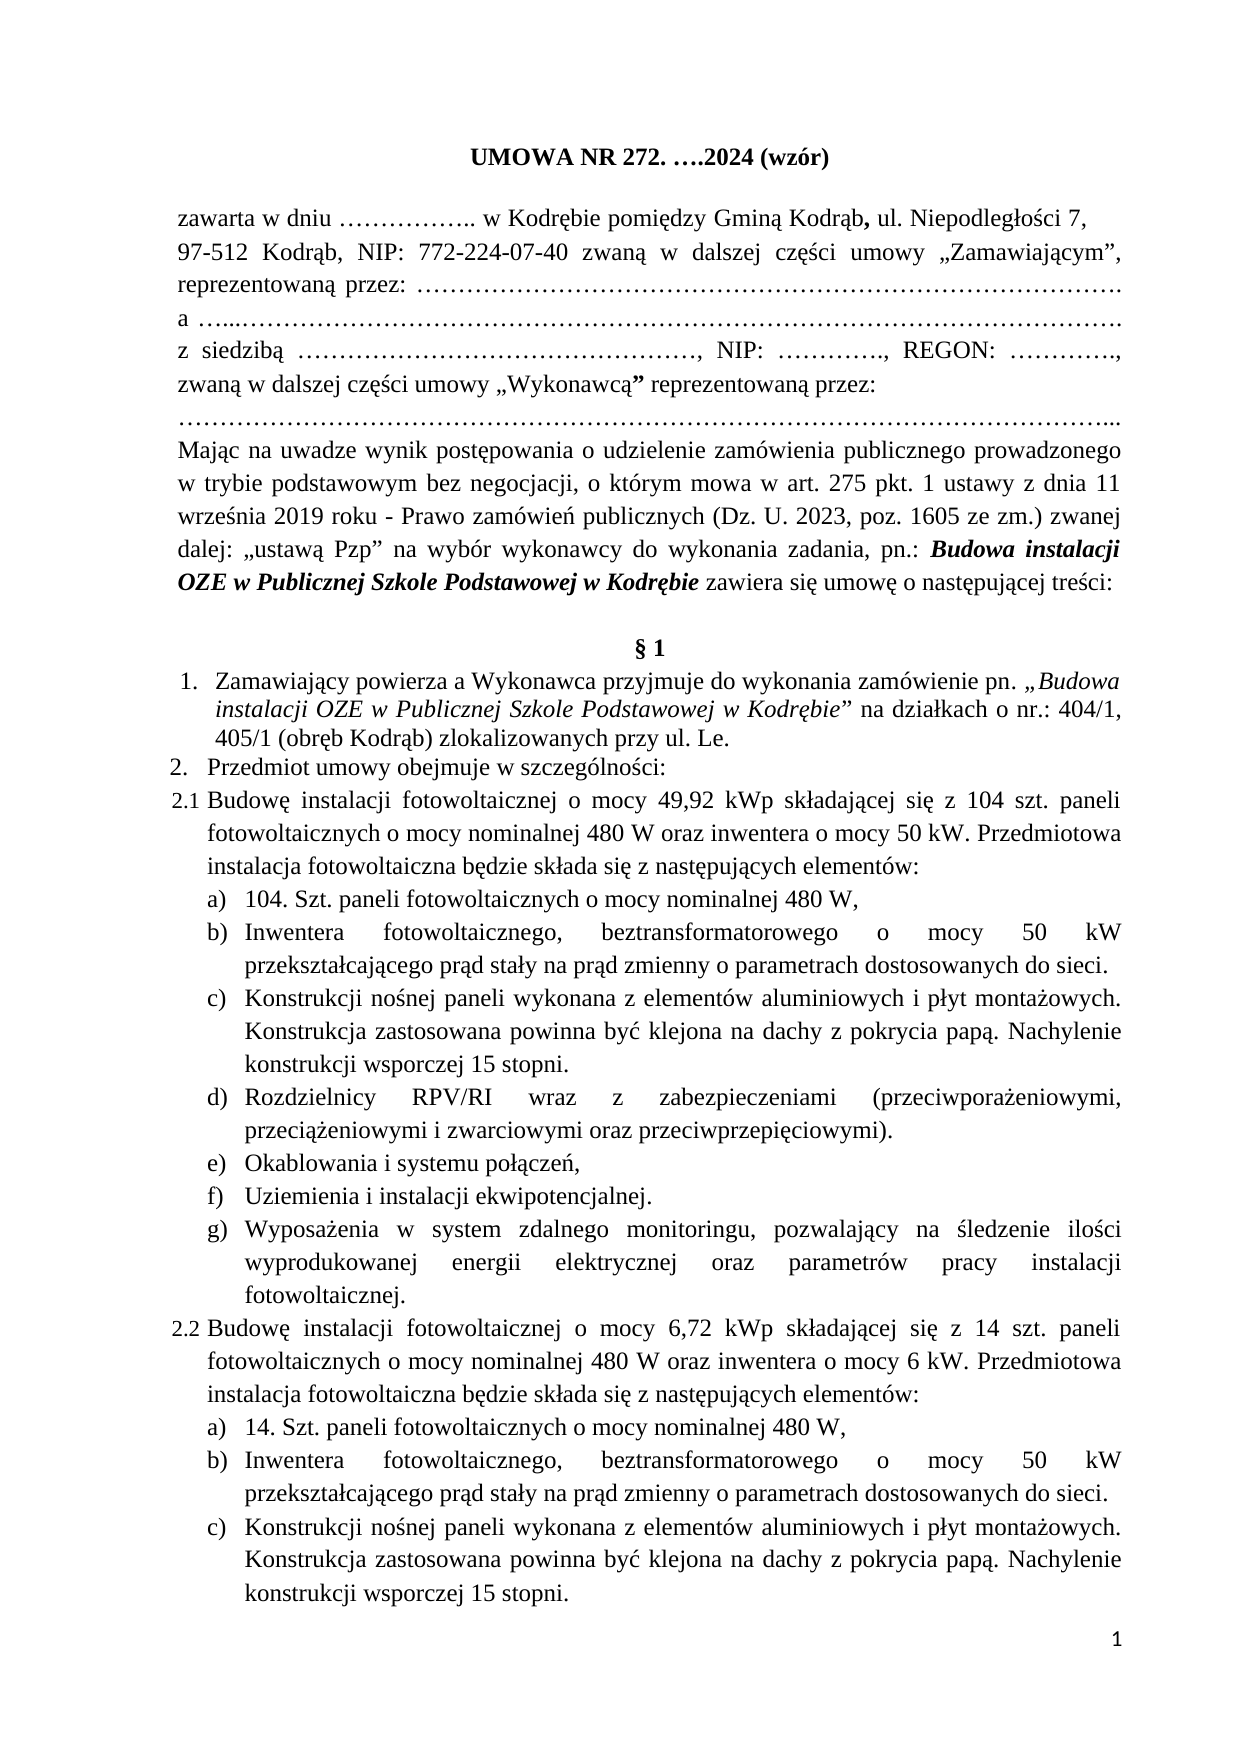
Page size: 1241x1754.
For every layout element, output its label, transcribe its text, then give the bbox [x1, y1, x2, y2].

list Uziemienia i instalacji ekwipotencjalnej. [207, 1181, 1122, 1210]
text Mając na uwadze wynik postępowania o udzielenie zamówienia publicznego prowadzonego w trybie podstawowym bez negocjacji, o którym mowa w art. 275 pkt. 1 ustawy z dnia 11 września 2019 roku - Prawo zamówień publicznych (Dz. U. 2023, poz. 1605 ze zm.) zwanej dalej: „ustawą Pzp” na wybór wykonawcy do wykonania zadania, pn.: Budowa instalacji OZE w Publicznej Szkole Podstawowej w Kodrębie zawiera się umowę o następującej treści: [177, 435, 1122, 596]
text zawarta w dniu …………….. w Kodrębie pomiędzy Gminą Kodrąb, ul. Niepodległości 7, 97-512 Kodrąb, NIP: 772-224-07-40 zwaną w dalszej części umowy „Zamawiającym”, reprezentowaną przez: …………………………………………………………………………. a …...……………………………………………………………………………………………. z siedzibą …………………………………………, NIP: …………., REGON: …………., zwaną w dalszej części umowy „Wykonawcą” reprezentowaną przez: [177, 203, 1122, 397]
list Budowę instalacji fotowoltaicznej o mocy 6,72 kWp składającej się z 14 szt. paneli fotowoltaicznych o mocy nominalnej 480 W oraz inwentera o mocy 6 kW. Przedmiotowa instalacja fotowoltaiczna będzie składa się z następujących elementów: [171, 1313, 1122, 1408]
list Okablowania i systemu połączeń, [207, 1148, 1122, 1177]
list 14. Szt. paneli fotowoltaicznych o mocy nominalnej 480 W, [207, 1412, 1122, 1441]
list Konstrukcji nośnej paneli wykonana z elementów aluminiowych i płyt montażowych. Konstrukcja zastosowana powinna być klejona na dachy z pokrycia papą. Nachylenie konstrukcji wsporczej 15 stopni. [207, 1512, 1122, 1606]
list Konstrukcji nośnej paneli wykonana z elementów aluminiowych i płyt montażowych. Konstrukcja zastosowana powinna być klejona na dachy z pokrycia papą. Nachylenie konstrukcji wsporczej 15 stopni. [207, 983, 1122, 1078]
text …………………………………………………………………………………………………... [177, 402, 1122, 430]
text UMOWA NR 272. ….2024 (wzór) [177, 142, 1122, 171]
list Przedmiot umowy obejmuje w szczególności: [169, 752, 1122, 781]
list Zamawiający powierza a Wykonawca przyjmuje do wykonania zamówienie pn. „Budowa instalacji OZE w Publicznej Szkole Podstawowej w Kodrębie” na działkach o nr.: 404/1, 405/1 (obręb Kodrąb) zlokalizowanych przy ul. Le. [179, 666, 1122, 752]
list Inwentera fotowoltaicznego, beztransformatorowego o mocy 50 kW przekształcającego prąd stały na prąd zmienny o parametrach dostosowanych do sieci. [207, 1446, 1122, 1507]
list Budowę instalacji fotowoltaicznej o mocy 49,92 kWp składającej się z 104 szt. paneli fotowoltaicznych o mocy nominalnej 480 W oraz inwentera o mocy 50 kW. Przedmiotowa instalacja fotowoltaiczna będzie składa się z następujących elementów: [171, 785, 1122, 880]
list Rozdzielnicy RPV/RI wraz z zabezpieczeniami (przeciwporażeniowymi, przeciążeniowymi i zwarciowymi oraz przeciwprzepięciowymi). [207, 1082, 1122, 1144]
text § 1 [177, 633, 1122, 662]
list Inwentera fotowoltaicznego, beztransformatorowego o mocy 50 kW przekształcającego prąd stały na prąd zmienny o parametrach dostosowanych do sieci. [207, 917, 1122, 979]
list 104. Szt. paneli fotowoltaicznych o mocy nominalnej 480 W, [207, 884, 1122, 913]
